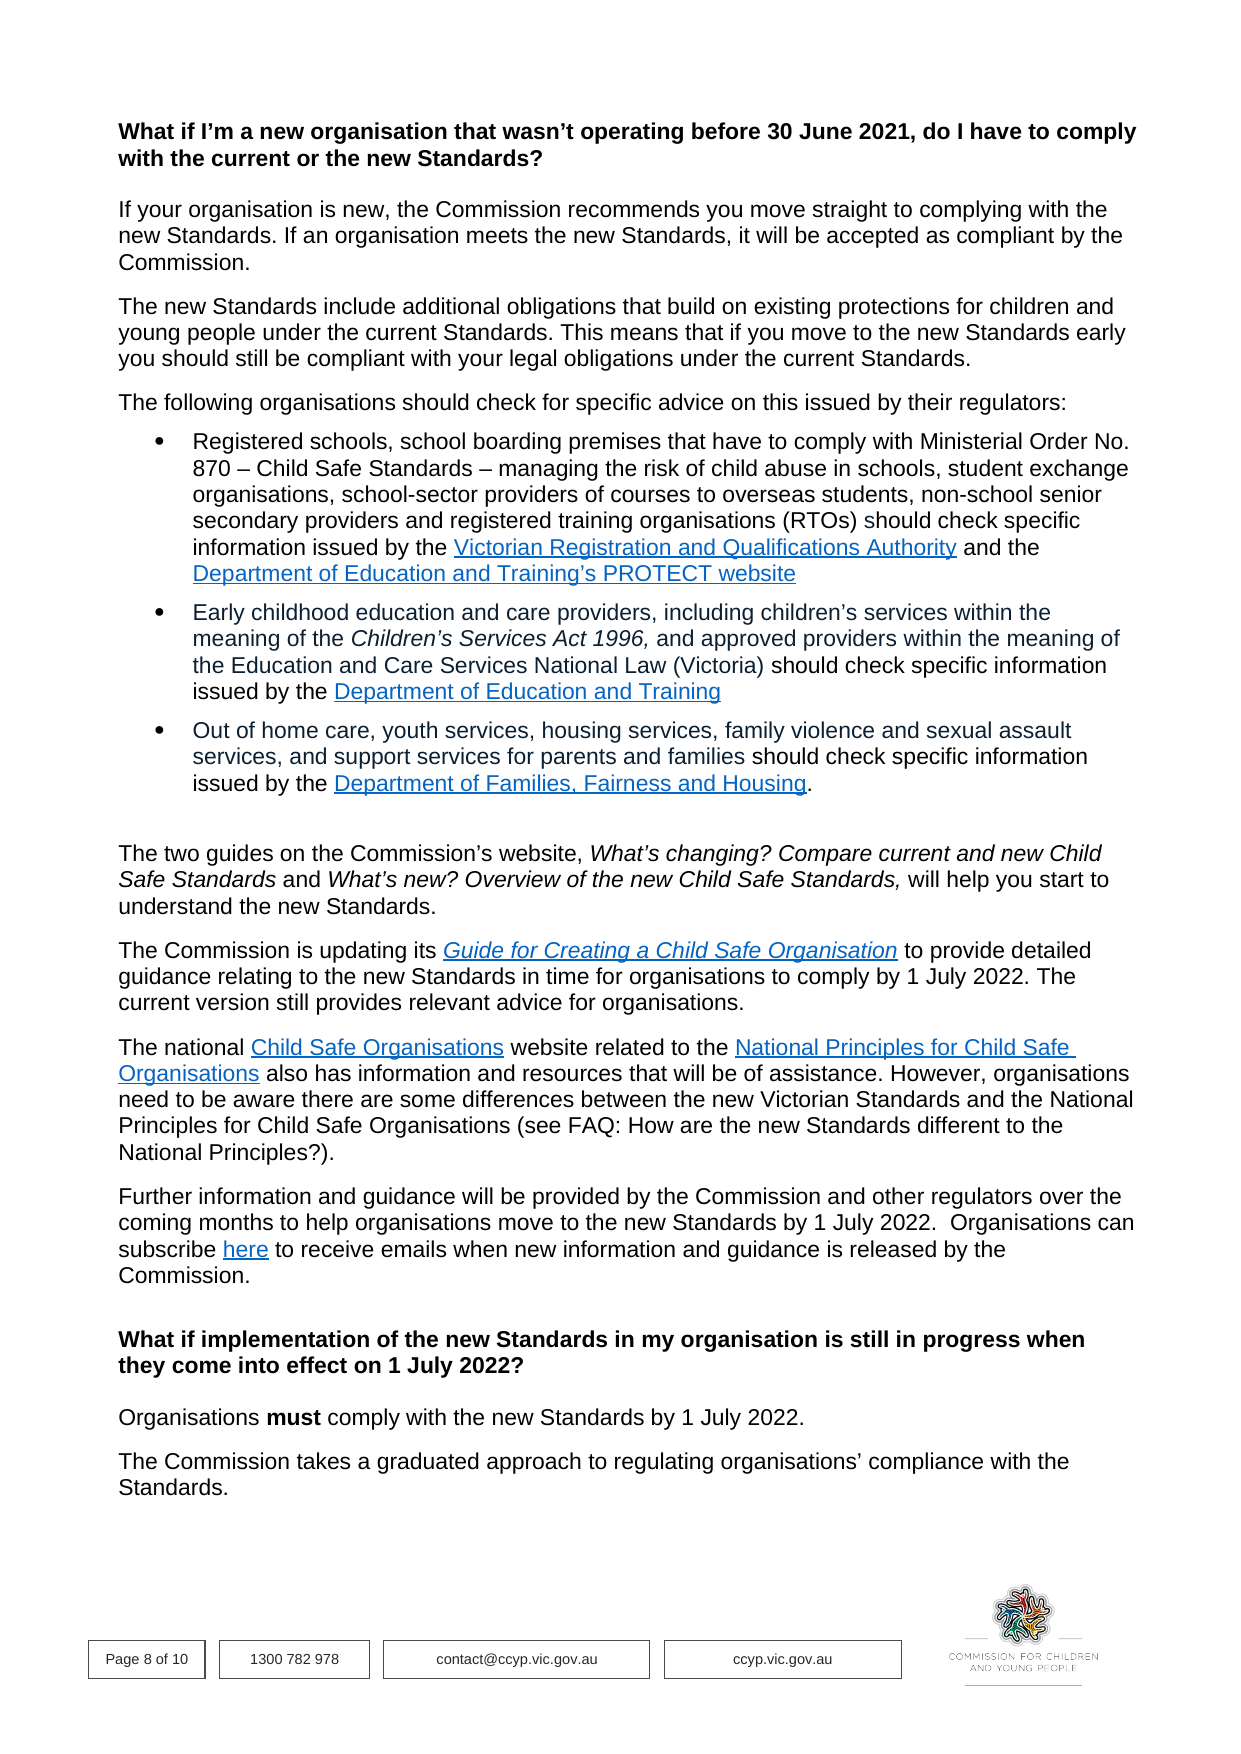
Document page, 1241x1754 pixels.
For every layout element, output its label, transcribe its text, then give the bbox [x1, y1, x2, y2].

list Registered schools, school boarding premises that have to comply with Ministerial Order No. 870 – Child Safe Standards – managing the risk of child abuse in schools, student exchange organisations, school-sector providers of courses to overseas students, non-school senior secondary providers and registered training organisations (RTOs) should check specific information issued by the Victorian Registration and Qualifications Authority and the Department of Education and Training’s PROTECT website [155, 428, 1138, 586]
text Further information and guidance will be provided by the Commission and other regulators over the coming months to help organisations move to the new Standards by 1 July 2022. Organisations can subscribe here to receive emails when new information and guidance is released by the Commission. [118, 1183, 1138, 1288]
text The new Standards include additional obligations that build on existing protections for children and young people under the current Standards. This means that if you move to the new Standards early you should still be compliant with your legal obligations under the current Standards. [118, 293, 1138, 372]
text Organisations must comply with the new Standards by 1 July 2022. [118, 1403, 1138, 1430]
text The two guides on the Commission’s website, What’s changing? Compare current and new Child Safe Standards and What’s new? Overview of the new Child Safe Standards, will help you start to understand the new Standards. [118, 840, 1138, 919]
text The national Child Safe Organisations website related to the National Principles for Child Safe Organisations also has information and resources that will be of assistance. However, organisations need to be aware there are some differences between the new Victorian Standards and the National Principles for Child Safe Organisations (see FAQ: How are the new Standards different to the National Principles?). [118, 1033, 1138, 1165]
text If your organisation is new, the Commission recommends you move straight to complying with the new Standards. If an organisation meets the new Standards, it will be accepted as compliant by the Commission. [118, 196, 1138, 275]
subtitle What if I’m a new organisation that wasn’t operating before 30 June 2021, do I have to comply with the current or the new Standards? [118, 118, 1138, 171]
subtitle What if implementation of the new Standards in my organisation is still in progress when they come into effect on 1 July 2022? [118, 1326, 1138, 1378]
text The Commission takes a graduated approach to regulating organisations’ compliance with the Standards. [118, 1448, 1138, 1500]
list Out of home care, youth services, housing services, family violence and sexual assault services, and support services for parents and families should check specific information issued by the Department of Families, Fairness and Housing. [155, 717, 1138, 796]
text The following organisations should check for specific advice on this issued by their regulators: [118, 389, 1138, 416]
picture [883, 1563, 1162, 1710]
text The Commission is updating its Guide for Creating a Child Safe Organisation to provide detailed guidance relating to the new Standards in time for organisations to comply by 1 July 2022. The current version still provides relevant advice for organisations. [118, 937, 1138, 1016]
picture [883, 1641, 901, 1678]
list Early childhood education and care providers, including children’s services within the meaning of the Children’s Services Act 1996, and approved providers within the meaning of the Education and Care Services National Law (Victoria) should check specific information issued by the Department of Education and Training [155, 599, 1138, 704]
